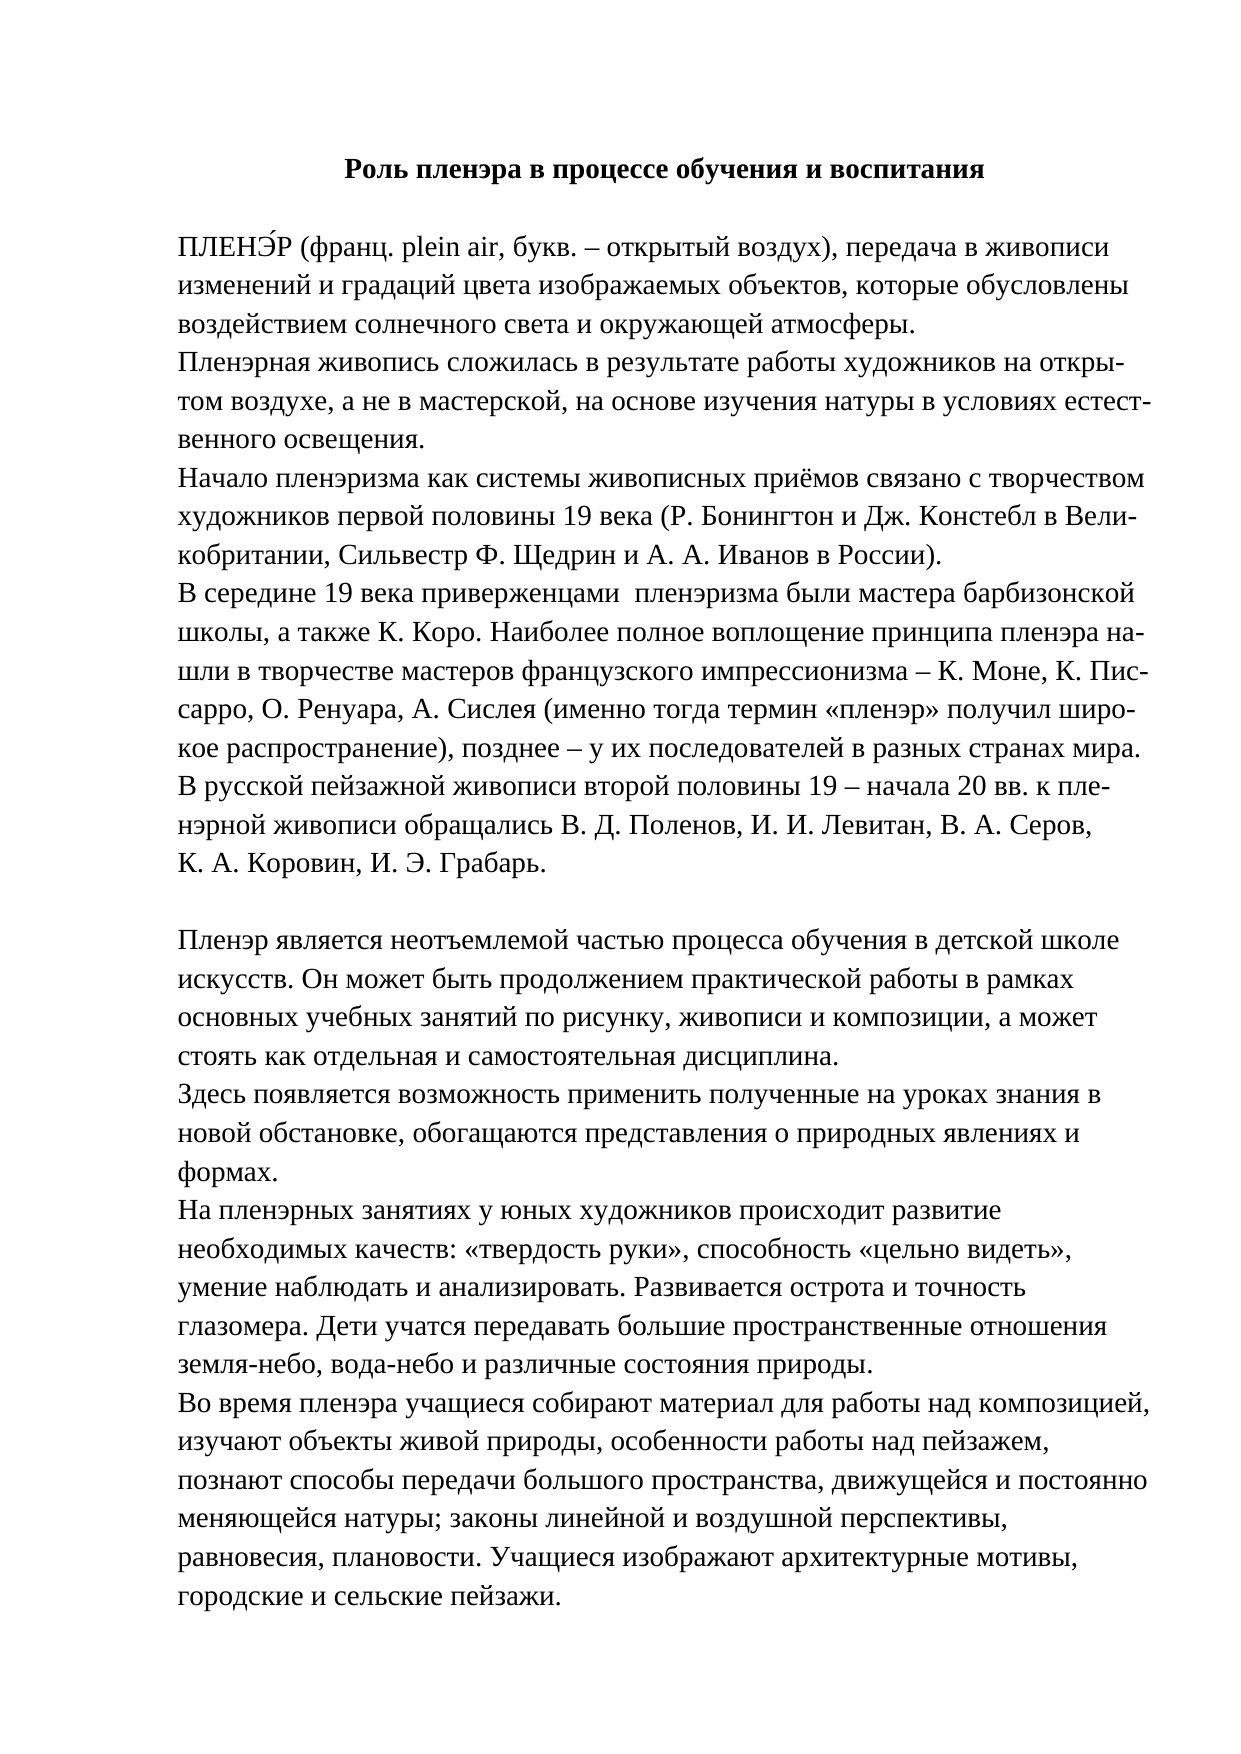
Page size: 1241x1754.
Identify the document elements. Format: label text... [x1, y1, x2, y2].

text Пленэрная живопись сложилась в результате работы художников на открытом воздухе, а не в мастерской, на основе изучения натуры в условиях естественного освещения. [177, 344, 1152, 455]
text Начало пленэризма как системы живописных приёмов связано с творчеством художников первой половины 19 века (Р. Бонингтон и Дж. Констебл в Великобритании, Сильвестр Ф. Щедрин и А. А. Иванов в России). [177, 460, 1152, 571]
text Здесь появляется возможность применить полученные на уроках знания в новой обстановке, обогащаются представления о природных явлениях и формах. [177, 1077, 1152, 1187]
text Во время пленэра учащиеся собирают материал для работы над композицией, изучают объекты живой природы, особенности работы над пейзажем, познают способы передачи большого пространства, движущейся и постоянно меняющейся натуры; законы линейной и воздушной перспективы, равновесия, плановости. Учащиеся изображают архитектурные мотивы, городские и сельские пейзажи. [177, 1385, 1152, 1611]
text На пленэрных занятиях у юных художников происходит развитие необходимых качеств: «твердость руки», способность «цельно видеть», умение наблюдать и анализировать. Развивается острота и точность глазомера. Дети учатся передавать большие пространственные отношения земля-небо, вода-небо и различные состояния природы. [177, 1192, 1152, 1380]
text Пленэр является неотъемлемой частью процесса обучения в детской школе искусств. Он может быть продолжением практической работы в рамках основных учебных занятий по рисунку, живописи и композиции, а может стоять как отдельная и самостоятельная дисциплина. [177, 922, 1152, 1072]
text В середине 19 века приверженцами пленэризма были мастера барбизонской школы, а также К. Коро. Наиболее полное воплощение принципа пленэра нашли в творчестве мастеров французского импрессионизма – К. Моне, К. Писсарро, О. Ренуара, А. Сислея (именно тогда термин «пленэр» получил широкое распространение), позднее – у их последователей в разных странах мира. В русской пейзажной живописи второй половины 19 – начала 20 вв. к пленэрной живописи обращались В. Д. Поленов, И. И. Левитан, В. А. Серов, К. А. Коровин, И. Э. Грабарь. [177, 576, 1152, 879]
text ПЛЕНЭ́Р (франц. plein air, букв. – открытый воздух), передача в живописи изменений и градаций цвета изображаемых объектов, которые обусловлены воздействием солнечного света и окружающей атмосферы. [177, 229, 1152, 339]
text Роль пленэра в процессе обучения и воспитания [177, 152, 1152, 185]
